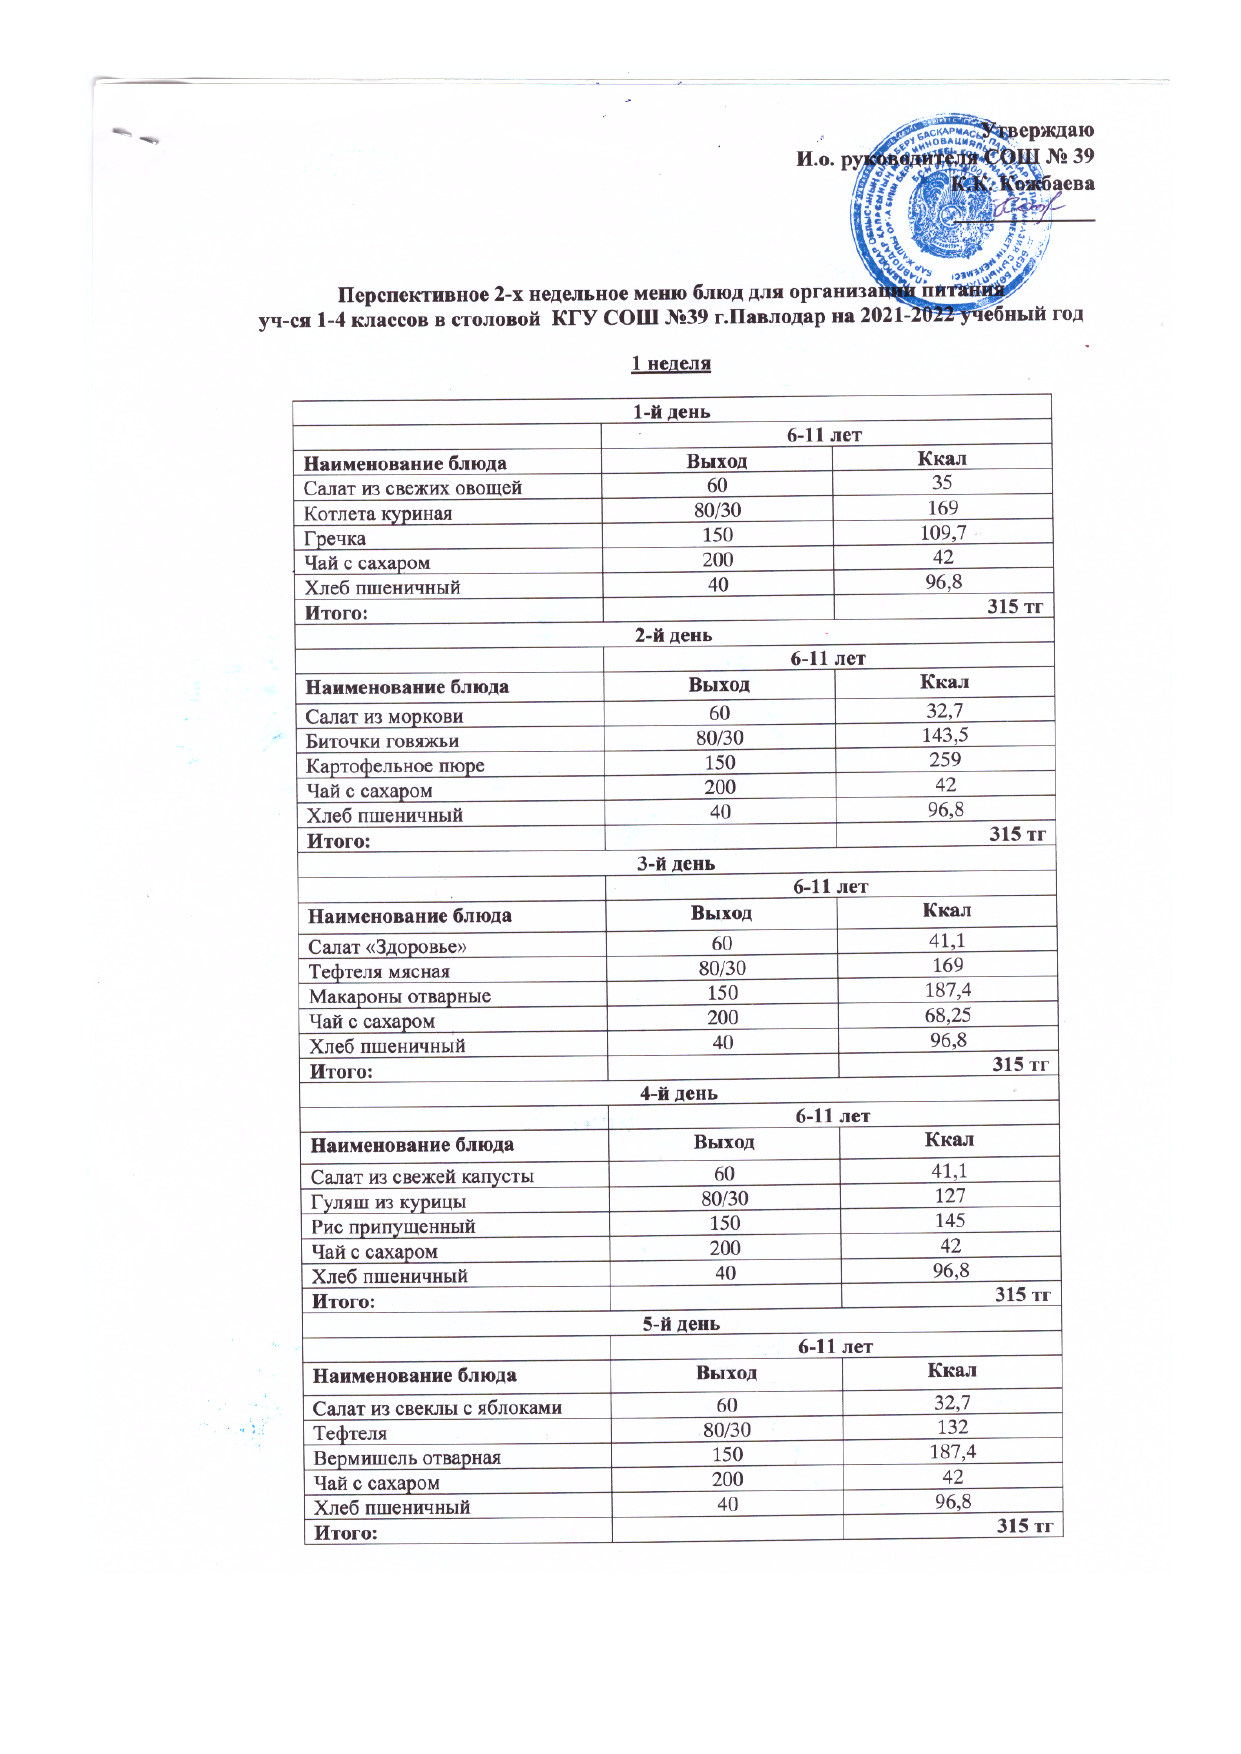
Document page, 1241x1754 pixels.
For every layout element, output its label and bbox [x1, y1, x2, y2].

picture [73, 59, 1182, 1583]
